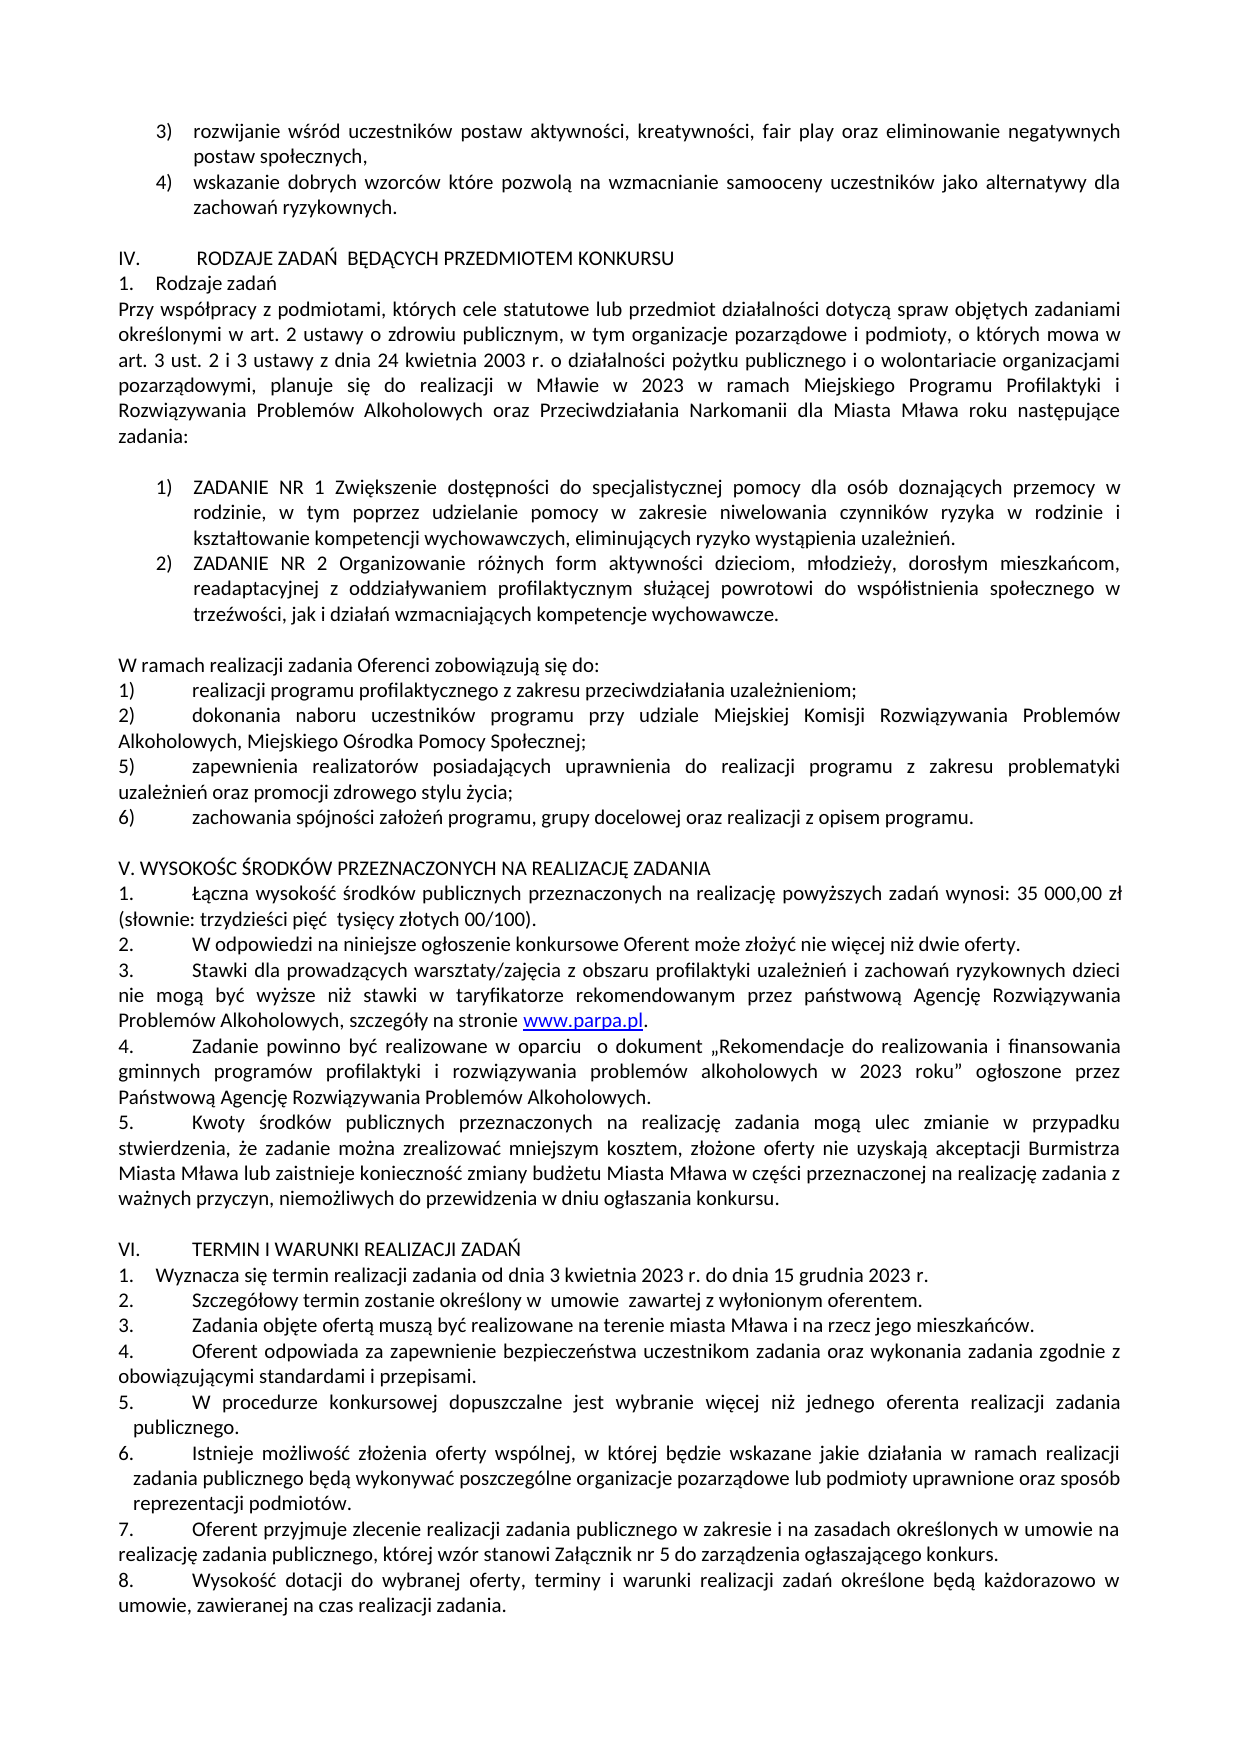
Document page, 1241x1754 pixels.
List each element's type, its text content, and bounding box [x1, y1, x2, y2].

text 1) realizacji programu profilaktycznego z zakresu przeciwdziałania uzależnieniom; [118, 677, 1122, 703]
list Wysokość dotacji do wybranej oferty, terminy i warunki realizacji zadań określone będą każdorazowo w umowie, zawieranej na czas realizacji zadania. [118, 1567, 1122, 1618]
list Rodzaje zadań [118, 271, 1122, 296]
list Kwoty środków publicznych przeznaczonych na realizację zadania mogą ulec zmianie w przypadku stwierdzenia, że zadanie można zrealizować mniejszym kosztem, złożone oferty nie uzyskają akceptacji Burmistrza Miasta Mława lub zaistnieje konieczność zmiany budżetu Miasta Mława w części przeznaczonej na realizację zadania z ważnych przyczyn, niemożliwych do przewidzenia w dniu ogłaszania konkursu. [118, 1109, 1122, 1211]
text W ramach realizacji zadania Oferenci zobowiązują się do: [118, 652, 1122, 677]
list Łączna wysokość środków publicznych przeznaczonych na realizację powyższych zadań wynosi: 35 000,00 zł (słownie: trzydzieści pięć tysięcy złotych 00/100). [118, 881, 1122, 931]
list Zadania objęte ofertą muszą być realizowane na terenie miasta Mława i na rzecz jego mieszkańców. [118, 1313, 1122, 1338]
list W procedurze konkursowej dopuszczalne jest wybranie więcej niż jednego oferenta realizacji zadania publicznego. [118, 1389, 1122, 1440]
text V. WYSOKOŚC ŚRODKÓW PRZEZNACZONYCH NA REALIZACJĘ ZADANIA [118, 855, 1122, 881]
text 6) zachowania spójności założeń programu, grupy docelowej oraz realizacji z opisem programu. [118, 804, 1122, 830]
list Istnieje możliwość złożenia oferty wspólnej, w której będzie wskazane jakie działania w ramach realizacji zadania publicznego będą wykonywać poszczególne organizacje pozarządowe lub podmioty uprawnione oraz sposób reprezentacji podmiotów. [118, 1440, 1122, 1516]
text VI. TERMIN I WARUNKI REALIZACJI ZADAŃ [118, 1236, 1122, 1262]
list Stawki dla prowadzących warsztaty/zajęcia z obszaru profilaktyki uzależnień i zachowań ryzykownych dzieci nie mogą być wyższe niż stawki w taryfikatorze rekomendowanym przez państwową Agencję Rozwiązywania Problemów Alkoholowych, szczegóły na stronie www.parpa.pl. [118, 957, 1122, 1033]
list ZADANIE NR 2 Organizowanie różnych form aktywności dzieciom, młodzieży, dorosłym mieszkańcom, readaptacyjnej z oddziaływaniem profilaktycznym służącej powrotowi do współistnienia społecznego w trzeźwości, jak i działań wzmacniających kompetencje wychowawcze. [156, 550, 1122, 626]
list W odpowiedzi na niniejsze ogłoszenie konkursowe Oferent może złożyć nie więcej niż dwie oferty. [118, 931, 1122, 957]
list Oferent przyjmuje zlecenie realizacji zadania publicznego w zakresie i na zasadach określonych w umowie na realizację zadania publicznego, której wzór stanowi Załącznik nr 5 do zarządzenia ogłaszającego konkurs. [118, 1516, 1122, 1567]
list wskazanie dobrych wzorców które pozwolą na wzmacnianie samooceny uczestników jako alternatywy dla zachowań ryzykownych. [156, 169, 1122, 220]
text 2) dokonania naboru uczestników programu przy udziale Miejskiej Komisji Rozwiązywania Problemów Alkoholowych, Miejskiego Ośrodka Pomocy Społecznej; [118, 703, 1122, 753]
list Wyznacza się termin realizacji zadania od dnia 3 kwietnia 2023 r. do dnia 15 grudnia 2023 r. [118, 1262, 1122, 1287]
list ZADANIE NR 1 Zwiększenie dostępności do specjalistycznej pomocy dla osób doznających przemocy w rodzinie, w tym poprzez udzielanie pomocy w zakresie niwelowania czynników ryzyka w rodzinie i kształtowanie kompetencji wychowawczych, eliminujących ryzyko wystąpienia uzależnień. [156, 474, 1122, 550]
list Szczegółowy termin zostanie określony w umowie zawartej z wyłonionym oferentem. [118, 1287, 1122, 1313]
list Zadanie powinno być realizowane w oparciu o dokument „Rekomendacje do realizowania i finansowania gminnych programów profilaktyki i rozwiązywania problemów alkoholowych w 2023 roku” ogłoszone przez Państwową Agencję Rozwiązywania Problemów Alkoholowych. [118, 1033, 1122, 1109]
list rozwijanie wśród uczestników postaw aktywności, kreatywności, fair play oraz eliminowanie negatywnych postaw społecznych, [156, 118, 1122, 169]
list Oferent odpowiada za zapewnienie bezpieczeństwa uczestnikom zadania oraz wykonania zadania zgodnie z obowiązującymi standardami i przepisami. [118, 1338, 1122, 1389]
text 5) zapewnienia realizatorów posiadających uprawnienia do realizacji programu z zakresu problematyki uzależnień oraz promocji zdrowego stylu życia; [118, 753, 1122, 804]
text Przy współpracy z podmiotami, których cele statutowe lub przedmiot działalności dotyczą spraw objętych zadaniami określonymi w art. 2 ustawy o zdrowiu publicznym, w tym organizacje pozarządowe i podmioty, o których mowa w art. 3 ust. 2 i 3 ustawy z dnia 24 kwietnia 2003 r. o działalności pożytku publicznego i o wolontariacie organizacjami pozarządowymi, planuje się do realizacji w Mławie w 2023 w ramach Miejskiego Programu Profilaktyki i Rozwiązywania Problemów Alkoholowych oraz Przeciwdziałania Narkomanii dla Miasta Mława roku następujące zadania: [118, 296, 1122, 448]
text IV. RODZAJE ZADAŃ BĘDĄCYCH PRZEDMIOTEM KONKURSU [118, 245, 1122, 271]
